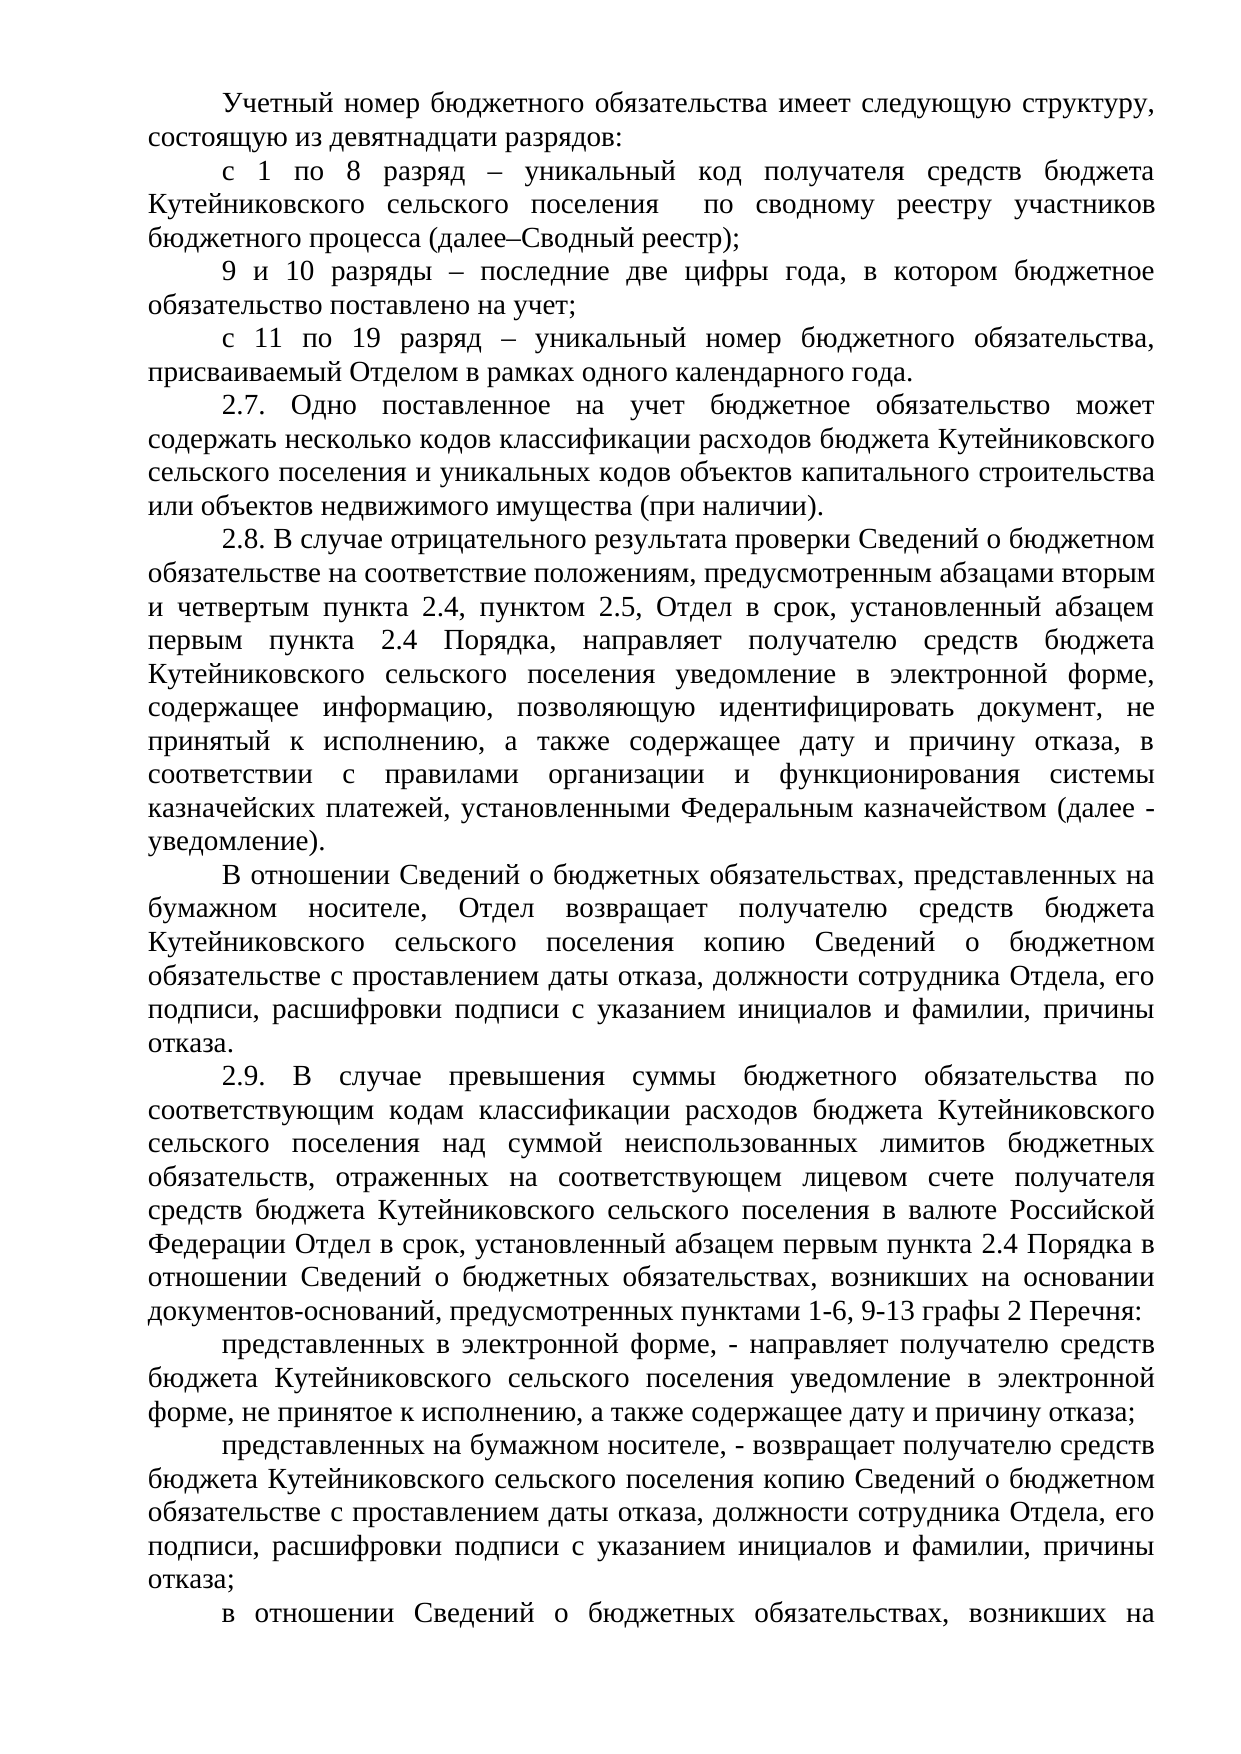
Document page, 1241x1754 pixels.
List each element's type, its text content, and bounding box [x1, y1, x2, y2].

text 2.9. В случае превышения суммы бюджетного обязательства по соответствующим кодам классификации расходов бюджета Кутейниковского сельского поселения над суммой неиспользованных лимитов бюджетных обязательств, отраженных на соответствующем лицевом счете получателя средств бюджета Кутейниковского сельского поселения в валюте Российской Федерации Отдел в срок, установленный абзацем первым пункта 2.4 Порядка в отношении Сведений о бюджетных обязательствах, возникших на основании документов-оснований, предусмотренных пунктами 1-6, 9-13 графы 2 Перечня: [148, 1058, 1156, 1327]
text 9 и 10 разряды – последние две цифры года, в котором бюджетное обязательство поставлено на учет; [148, 253, 1156, 320]
text представленных в электронной форме, - направляет получателю средств бюджета Кутейниковского сельского поселения уведомление в электронной форме, не принятое к исполнению, а также содержащее дату и причину отказа; [148, 1327, 1156, 1427]
text 2.7. Одно поставленное на учет бюджетное обязательство может содержать несколько кодов классификации расходов бюджета Кутейниковского сельского поселения и уникальных кодов объектов капитального строительства или объектов недвижимого имущества (при наличии). [148, 387, 1156, 522]
text представленных на бумажном носителе, - возвращает получателю средств бюджета Кутейниковского сельского поселения копию Сведений о бюджетном обязательстве с проставлением даты отказа, должности сотрудника Отдела, его подписи, расшифровки подписи с указанием инициалов и фамилии, причины отказа; [148, 1427, 1156, 1595]
text 2.8. В случае отрицательного результата проверки Сведений о бюджетном обязательстве на соответствие положениям, предусмотренным абзацами вторым и четвертым пункта 2.4, пунктом 2.5, Отдел в срок, установленный абзацем первым пункта 2.4 Порядка, направляет получателю средств бюджета Кутейниковского сельского поселения уведомление в электронной форме, содержащее информацию, позволяющую идентифицировать документ, не принятый к исполнению, а также содержащее дату и причину отказа, в соответствии с правилами организации и функционирования системы казначейских платежей, установленными Федеральным казначейством (далее - уведомление). [148, 522, 1156, 857]
text В отношении Сведений о бюджетных обязательствах, представленных на бумажном носителе, Отдел возвращает получателю средств бюджета Кутейниковского сельского поселения копию Сведений о бюджетном обязательстве с проставлением даты отказа, должности сотрудника Отдела, его подписи, расшифровки подписи с указанием инициалов и фамилии, причины отказа. [148, 857, 1156, 1058]
text Учетный номер бюджетного обязательства имеет следующую структуру, состоящую из девятнадцати разрядов: [148, 86, 1156, 153]
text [148, 1595, 1156, 1628]
text с 1 по 8 разряд – уникальный код получателя средств бюджета Кутейниковского сельского поселения по сводному реестру участников бюджетного процесса (далее–Сводный реестр); [148, 153, 1156, 253]
text с 11 по 19 разряд – уникальный номер бюджетного обязательства, присваиваемый Отделом в рамках одного календарного года. [148, 320, 1156, 387]
